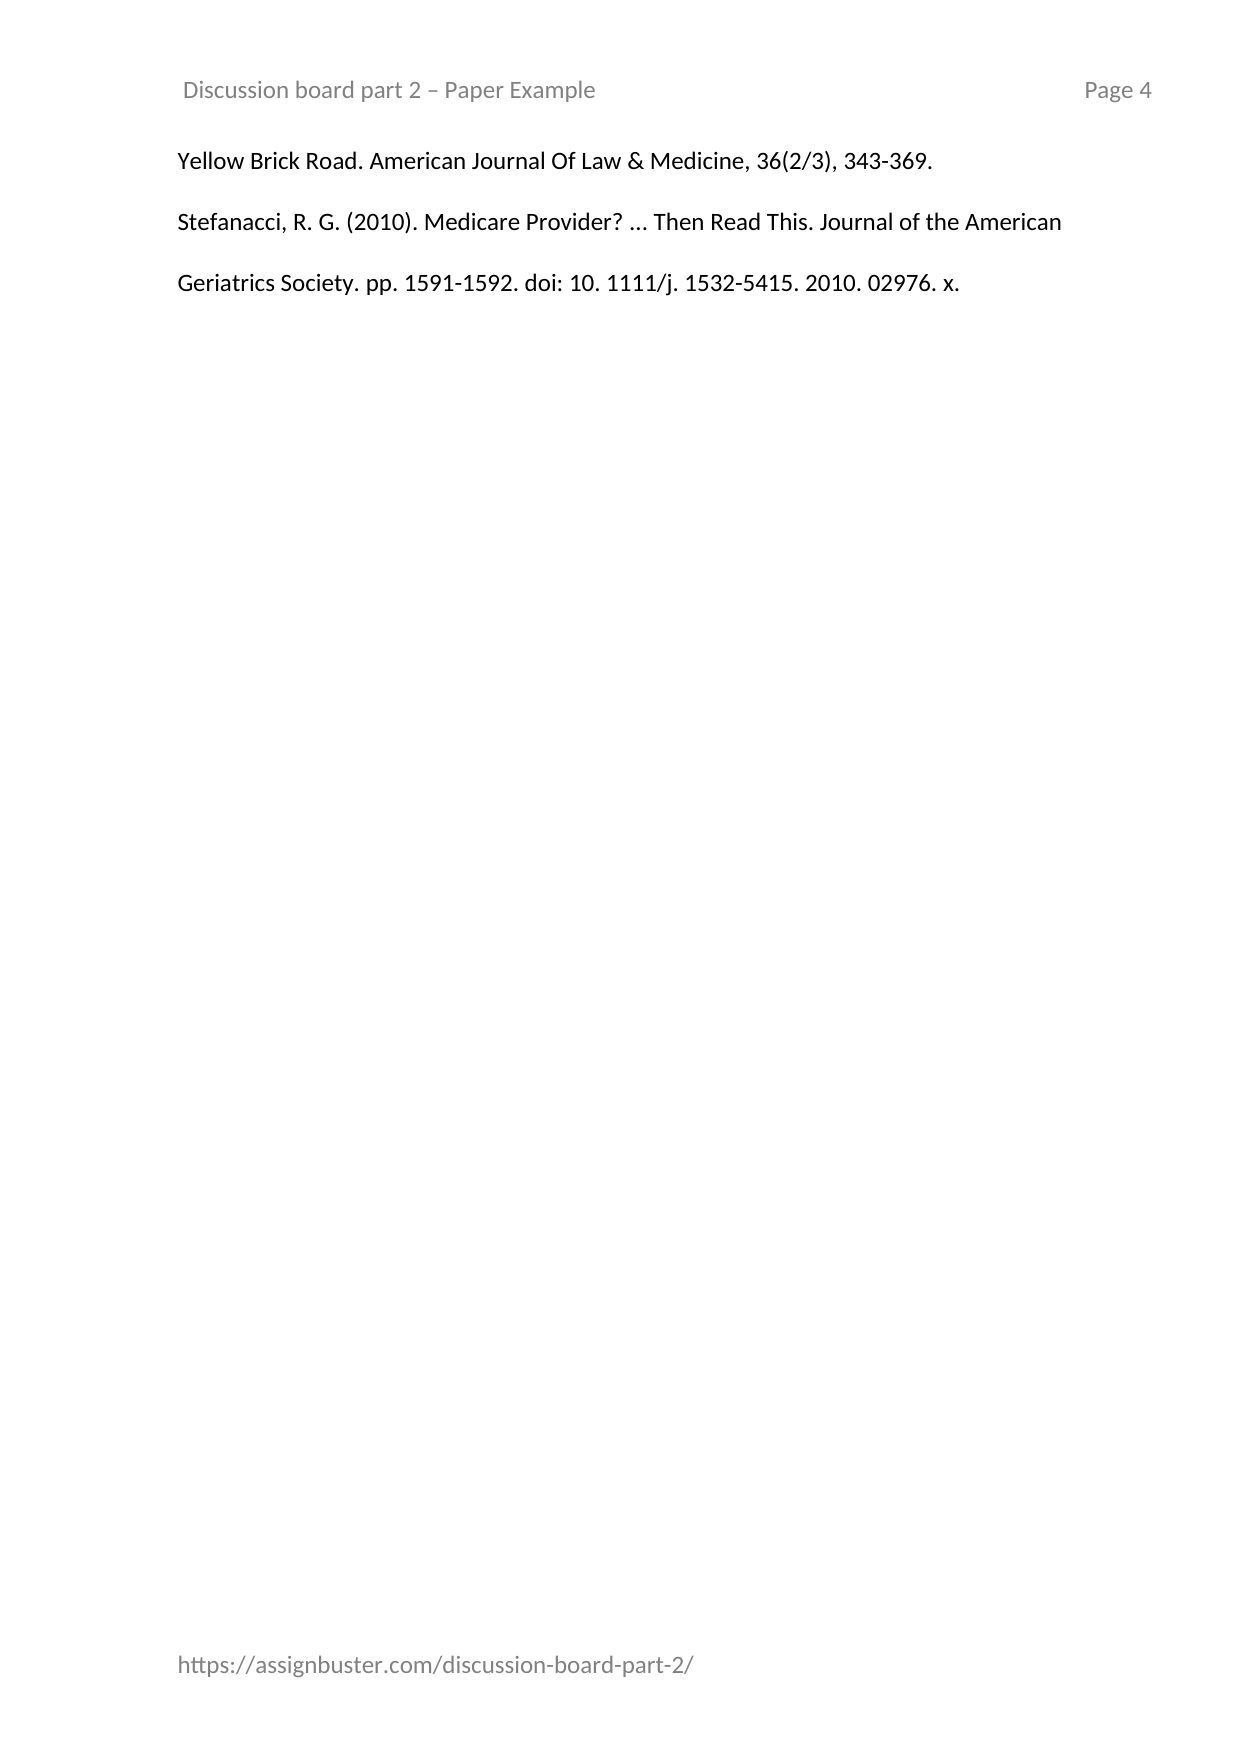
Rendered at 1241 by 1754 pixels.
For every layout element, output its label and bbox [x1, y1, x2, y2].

text [177, 145, 1152, 298]
